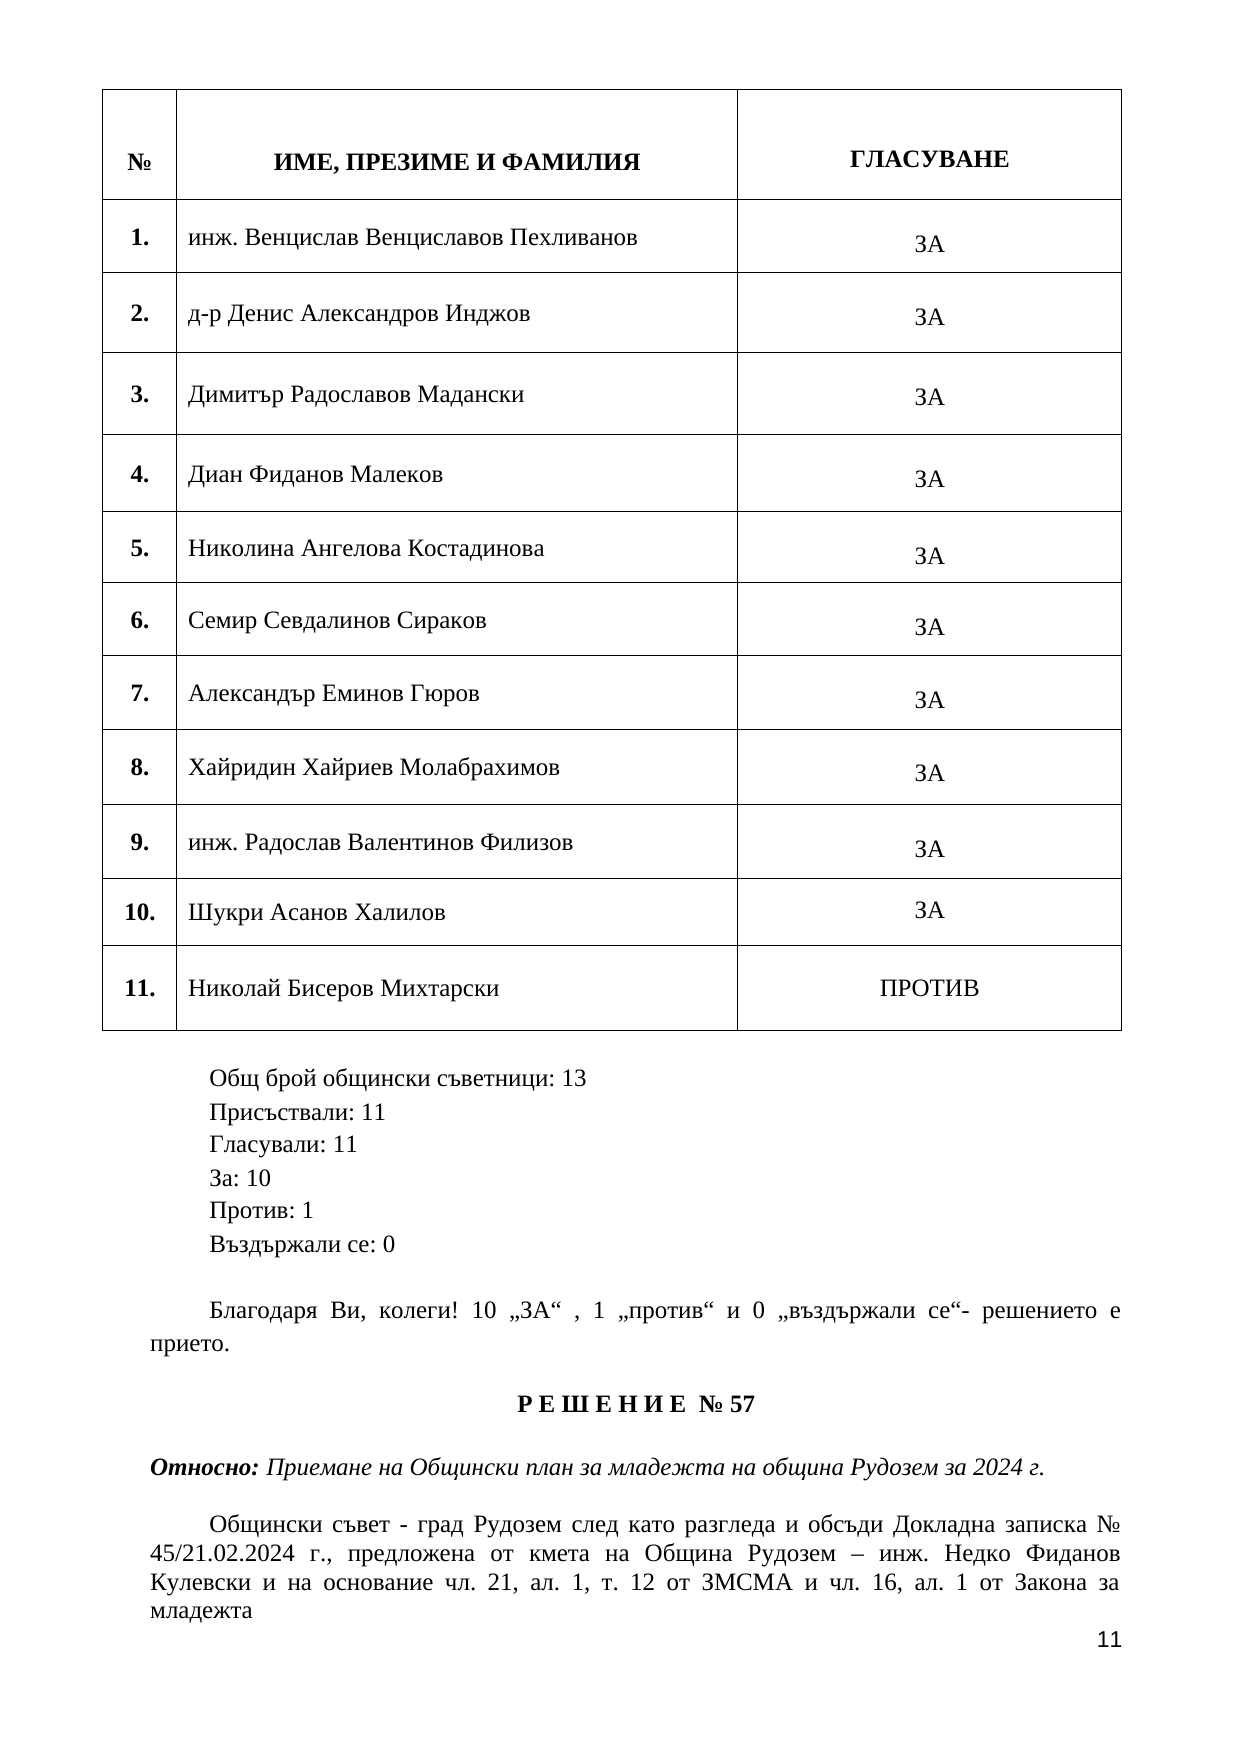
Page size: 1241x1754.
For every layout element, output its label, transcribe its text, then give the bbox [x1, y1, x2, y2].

table_cell 10. [103, 879, 176, 945]
table_cell ЗА [738, 730, 1121, 804]
table_cell Семир Севдалинов Сираков [177, 583, 737, 655]
table_cell 9. [103, 805, 176, 877]
table_cell ЗА [738, 200, 1121, 272]
table_cell ЗА [738, 512, 1121, 582]
table_cell 8. [103, 730, 176, 804]
table_cell ЗА [738, 353, 1121, 434]
text Въздържали се: 0 [150, 1229, 1122, 1257]
table_cell ЗА [738, 273, 1121, 352]
table_cell Николай Бисеров Михтарски [177, 946, 737, 1029]
table_cell 3. [103, 353, 176, 434]
table_cell ЗА [738, 879, 1121, 945]
table_cell 7. [103, 656, 176, 728]
text За: 10 [150, 1163, 1122, 1191]
table_cell Хайридин Хайриев Молабрахимов [177, 730, 737, 804]
table_cell инж. Венцислав Венциславов Пехливанов [177, 200, 737, 272]
text Благодаря Ви, колеги! 10 „ЗА“ , 1 „против“ и 0 „въздържали се“- решението е прието. [150, 1295, 1122, 1356]
table_cell Диан Фиданов Малеков [177, 435, 737, 511]
table_cell 2. [103, 273, 176, 352]
table_header № [103, 90, 176, 199]
table_header ГЛАСУВАНЕ [738, 90, 1121, 199]
table_cell Шукри Асанов Халилов [177, 879, 737, 945]
table_cell 1. [103, 200, 176, 272]
table_cell Димитър Радославов Мадански [177, 353, 737, 434]
table_cell Николина Ангелова Костадинова [177, 512, 737, 582]
text Присъствали: 11 [150, 1097, 1122, 1125]
text Против: 1 [150, 1196, 1122, 1224]
text Относно: Приемане на Общински план за младежта на община Рудозем за 2024 г. [150, 1452, 1122, 1481]
table_cell ЗА [738, 435, 1121, 511]
table_cell 4. [103, 435, 176, 511]
table_cell 6. [103, 583, 176, 655]
table_header ИМЕ, ПРЕЗИМЕ И ФАМИЛИЯ [177, 90, 737, 199]
table_cell ЗА [738, 656, 1121, 728]
table_cell 11. [103, 946, 176, 1029]
table_cell Александър Еминов Гюров [177, 656, 737, 728]
text Общ брой общински съветници: 13 [150, 1063, 1122, 1092]
table_cell д-р Денис Александров Инджов [177, 273, 737, 352]
table_cell 5. [103, 512, 176, 582]
text Р Е Ш Е Н И Е № 57 [150, 1389, 1122, 1418]
table_cell ЗА [738, 805, 1121, 877]
table_cell инж. Радослав Валентинов Филизов [177, 805, 737, 877]
text Общински съвет - град Рудозем след като разгледа и обсъди Докладна записка № 45/21.02.2024 г., предложена от кмета на Община Рудозем – инж. Недко Фиданов Кулевски и на основание чл. 21, ал. 1, т. 12 от ЗМСМА и чл. 16, ал. 1 от Закона за младежта [150, 1509, 1122, 1624]
table_cell ПРОТИВ [738, 946, 1121, 1029]
table_cell ЗА [738, 583, 1121, 655]
text Гласували: 11 [150, 1129, 1122, 1158]
